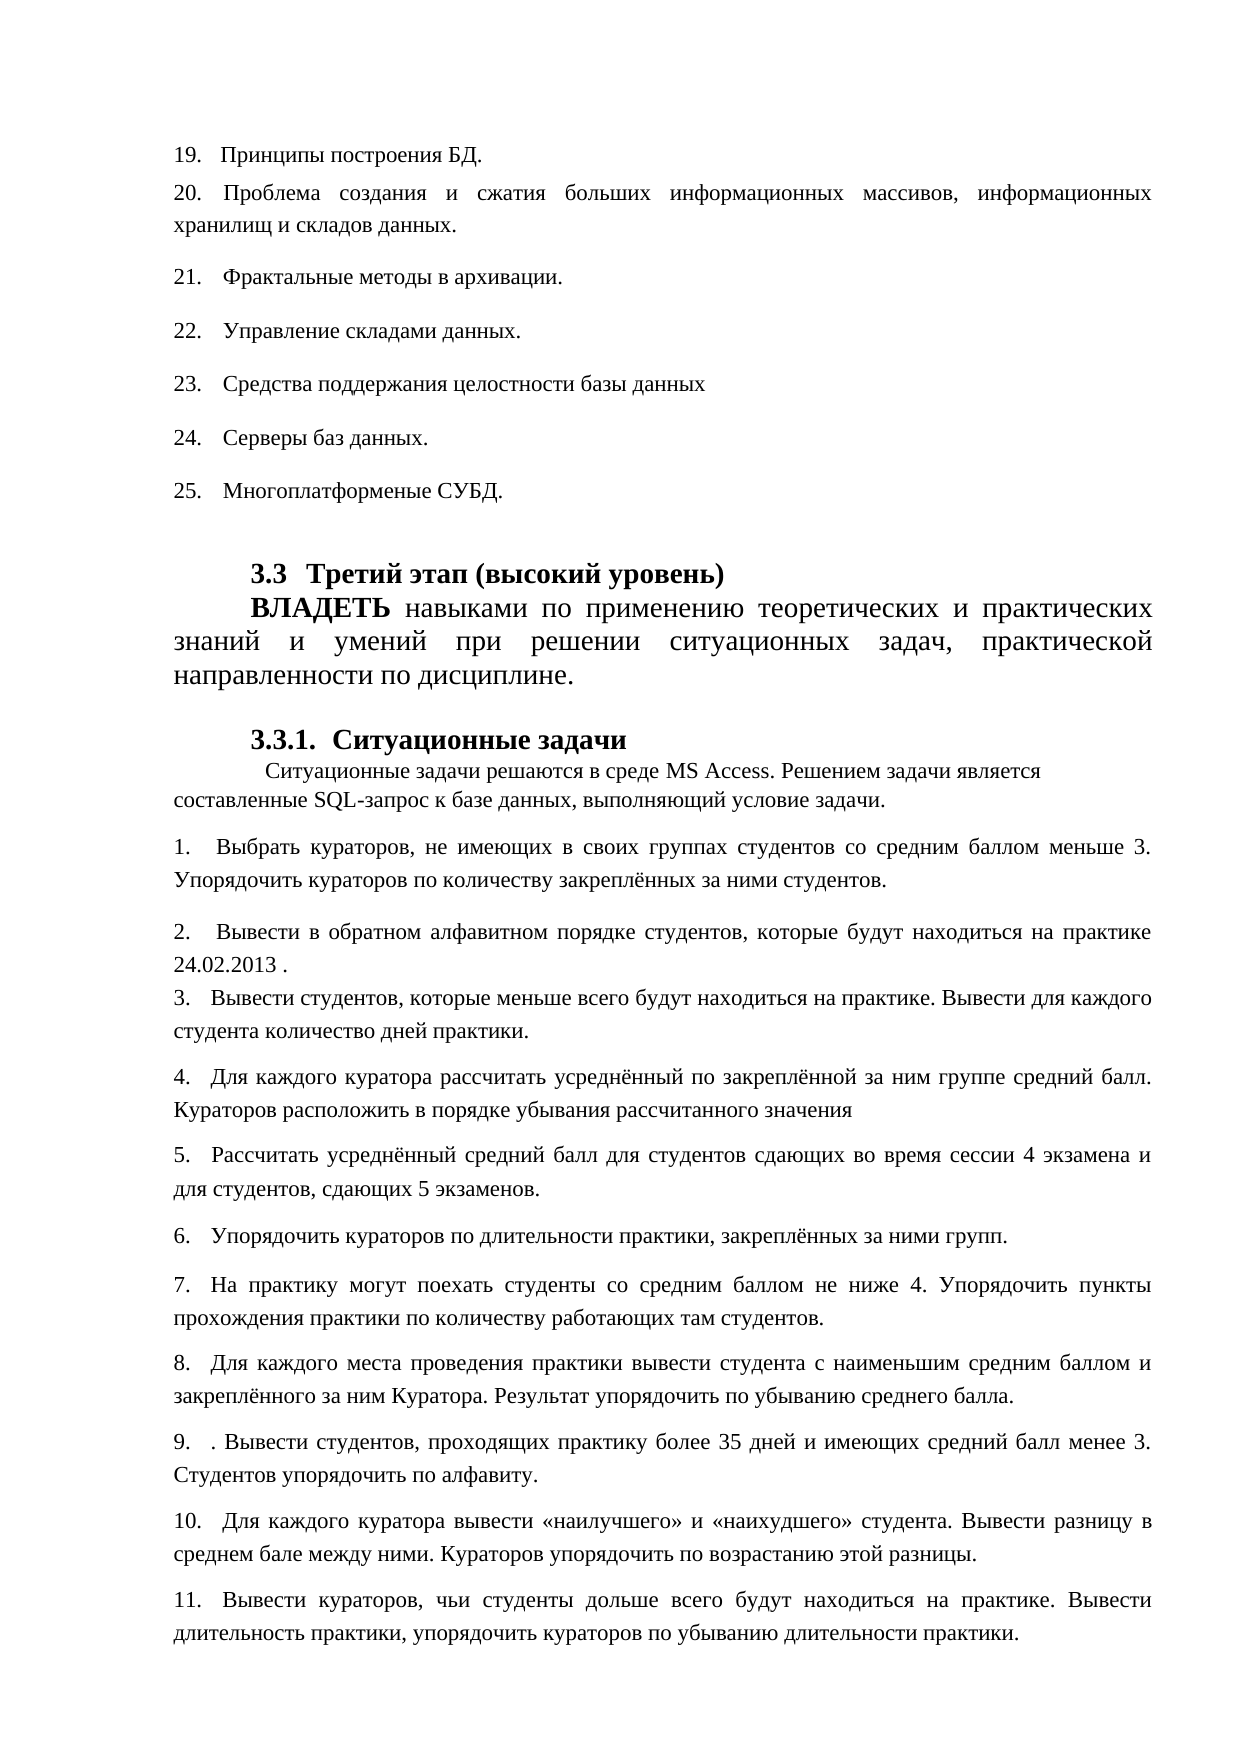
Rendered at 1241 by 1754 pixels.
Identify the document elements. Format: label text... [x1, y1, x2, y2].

list На практику могут поехать студенты со средним баллом не ниже 4. Упорядочить пункты прохождения практики по количеству работающих там студентов. [173, 1266, 1153, 1332]
list Средства поддержания целостности базы данных [173, 349, 1153, 403]
list Ситуационные задачи [173, 726, 1153, 755]
list Рассчитать усреднённый средний балл для студентов сдающих во время сессии 4 экзамена и для студентов, сдающих 5 экзаменов. [173, 1136, 1153, 1203]
list Серверы баз данных. [173, 403, 1153, 456]
list . Вывести студентов, проходящих практику более 35 дней и имеющих средний балл менее 3. Студентов упорядочить по алфавиту. [173, 1422, 1153, 1489]
list Управление складами данных. [173, 296, 1153, 349]
list Вывести студентов, которые меньше всего будут находиться на практике. Вывести для каждого студента количество дней практики. [173, 979, 1153, 1045]
list Принципы построения БД. [173, 120, 1153, 173]
list Вывести в обратном алфавитном порядке студентов, которые будут находиться на практике 24.02.2013 . [173, 913, 1153, 979]
list Третий этап (высокий уровень) [173, 557, 1153, 591]
list Упорядочить кураторов по длительности практики, закреплённых за ними групп. [173, 1225, 1153, 1248]
text ВЛАДЕТЬ навыками по применению теоретических и практических знаний и умений при решении ситуационных задач, практической направленности по дисциплине. [173, 591, 1153, 691]
list Для каждого куратора рассчитать усреднённый по закреплённой за ним группе средний балл. Кураторов расположить в порядке убывания рассчитанного значения [173, 1058, 1153, 1124]
list Для каждого места проведения практики вывести студента с наименьшим средним баллом и закреплённого за ним Куратора. Результат упорядочить по убыванию среднего балла. [173, 1344, 1153, 1410]
list Фрактальные методы в архивации. [173, 242, 1153, 296]
list Вывести кураторов, чьи студенты дольше всего будут находиться на практике. Вывести длительность практики, упорядочить кураторов по убыванию длительности практики. [173, 1581, 1153, 1647]
text Ситуационные задачи решаются в среде MS Access. Решением задачи является составленные SQL-запрос к базе данных, выполняющий условие задачи. [173, 755, 1153, 813]
list Выбрать кураторов, не имеющих в своих группах студентов со средним баллом меньше 3. Упорядочить кураторов по количеству закреплённых за ними студентов. [173, 828, 1153, 894]
list Для каждого куратора вывести «наилучшего» и «наихудшего» студента. Вывести разницу в среднем бале между ними. Кураторов упорядочить по возрастанию этой разницы. [173, 1502, 1153, 1568]
list Многоплатформеные СУБД. [173, 456, 1153, 510]
list Проблема создания и сжатия больших информационных массивов, информационных хранилищ и складов данных. [173, 173, 1153, 239]
